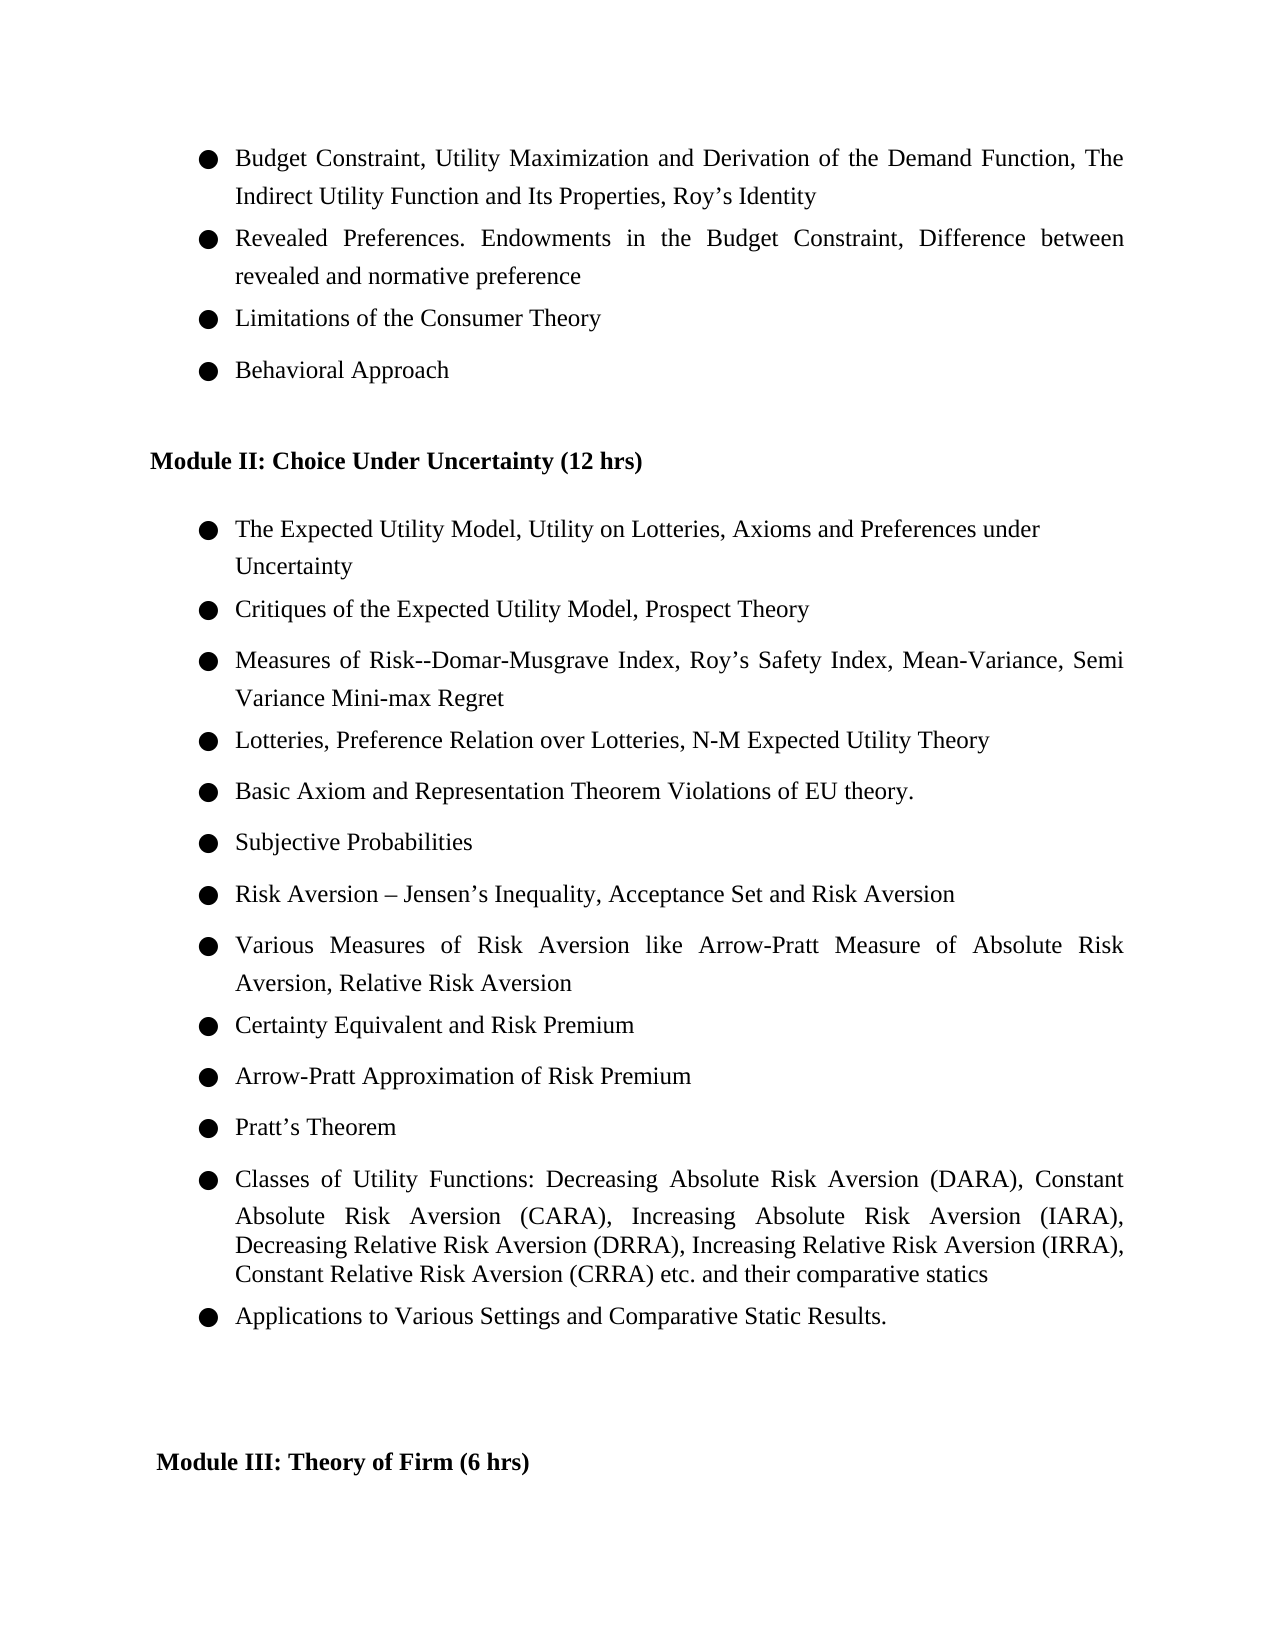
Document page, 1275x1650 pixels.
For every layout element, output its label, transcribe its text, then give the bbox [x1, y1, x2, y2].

text Module III: Theory of Firm (6 hrs) [150, 1447, 1125, 1475]
list Measures of Risk--Domar-Musgrave Index, Roy’s Safety Index, Mean-Variance, Semi Variance Mini-max Regret [197, 631, 1125, 711]
list Limitations of the Consumer Theory [197, 290, 1125, 341]
list Classes of Utility Functions: Decreasing Absolute Risk Aversion (DARA), Constant Absolute Risk Aversion (CARA), Increasing Absolute Risk Aversion (IARA), Decreasing Relative Risk Aversion (DRRA), Increasing Relative Risk Aversion (IRRA), Constant Relative Risk Aversion (CRRA) etc. and their comparative statics [197, 1150, 1125, 1288]
list Applications to Various Settings and Comparative Static Results. [197, 1288, 1125, 1339]
list Revealed Preferences. Endowments in the Budget Constraint, Difference between revealed and normative preference [197, 210, 1125, 290]
list Subjective Probabilities [197, 814, 1125, 865]
list Critiques of the Expected Utility Model, Prospect Theory [197, 580, 1125, 631]
text Module II: Choice Under Uncertainty (12 hrs) [150, 446, 1125, 475]
list Budget Constraint, Utility Maximization and Derivation of the Demand Function, The Indirect Utility Function and Its Properties, Roy’s Identity [197, 130, 1125, 210]
list Various Measures of Risk Aversion like Arrow-Pratt Measure of Absolute Risk Aversion, Relative Risk Aversion [197, 916, 1125, 996]
list Certainty Equivalent and Risk Premium [197, 996, 1125, 1048]
list Behavioral Approach [197, 341, 1125, 392]
list Arrow-Pratt Approximation of Risk Premium [197, 1048, 1125, 1099]
list Pratt’s Theorem [197, 1099, 1125, 1150]
list The Expected Utility Model, Utility on Lotteries, Axioms and Preferences under Uncertainty [197, 500, 1125, 580]
list Risk Aversion – Jensen’s Inequality, Acceptance Set and Risk Aversion [197, 865, 1125, 916]
list Lotteries, Preference Relation over Lotteries, N-M Expected Utility Theory [197, 711, 1125, 763]
list Basic Axiom and Representation Theorem Violations of EU theory. [197, 763, 1125, 814]
